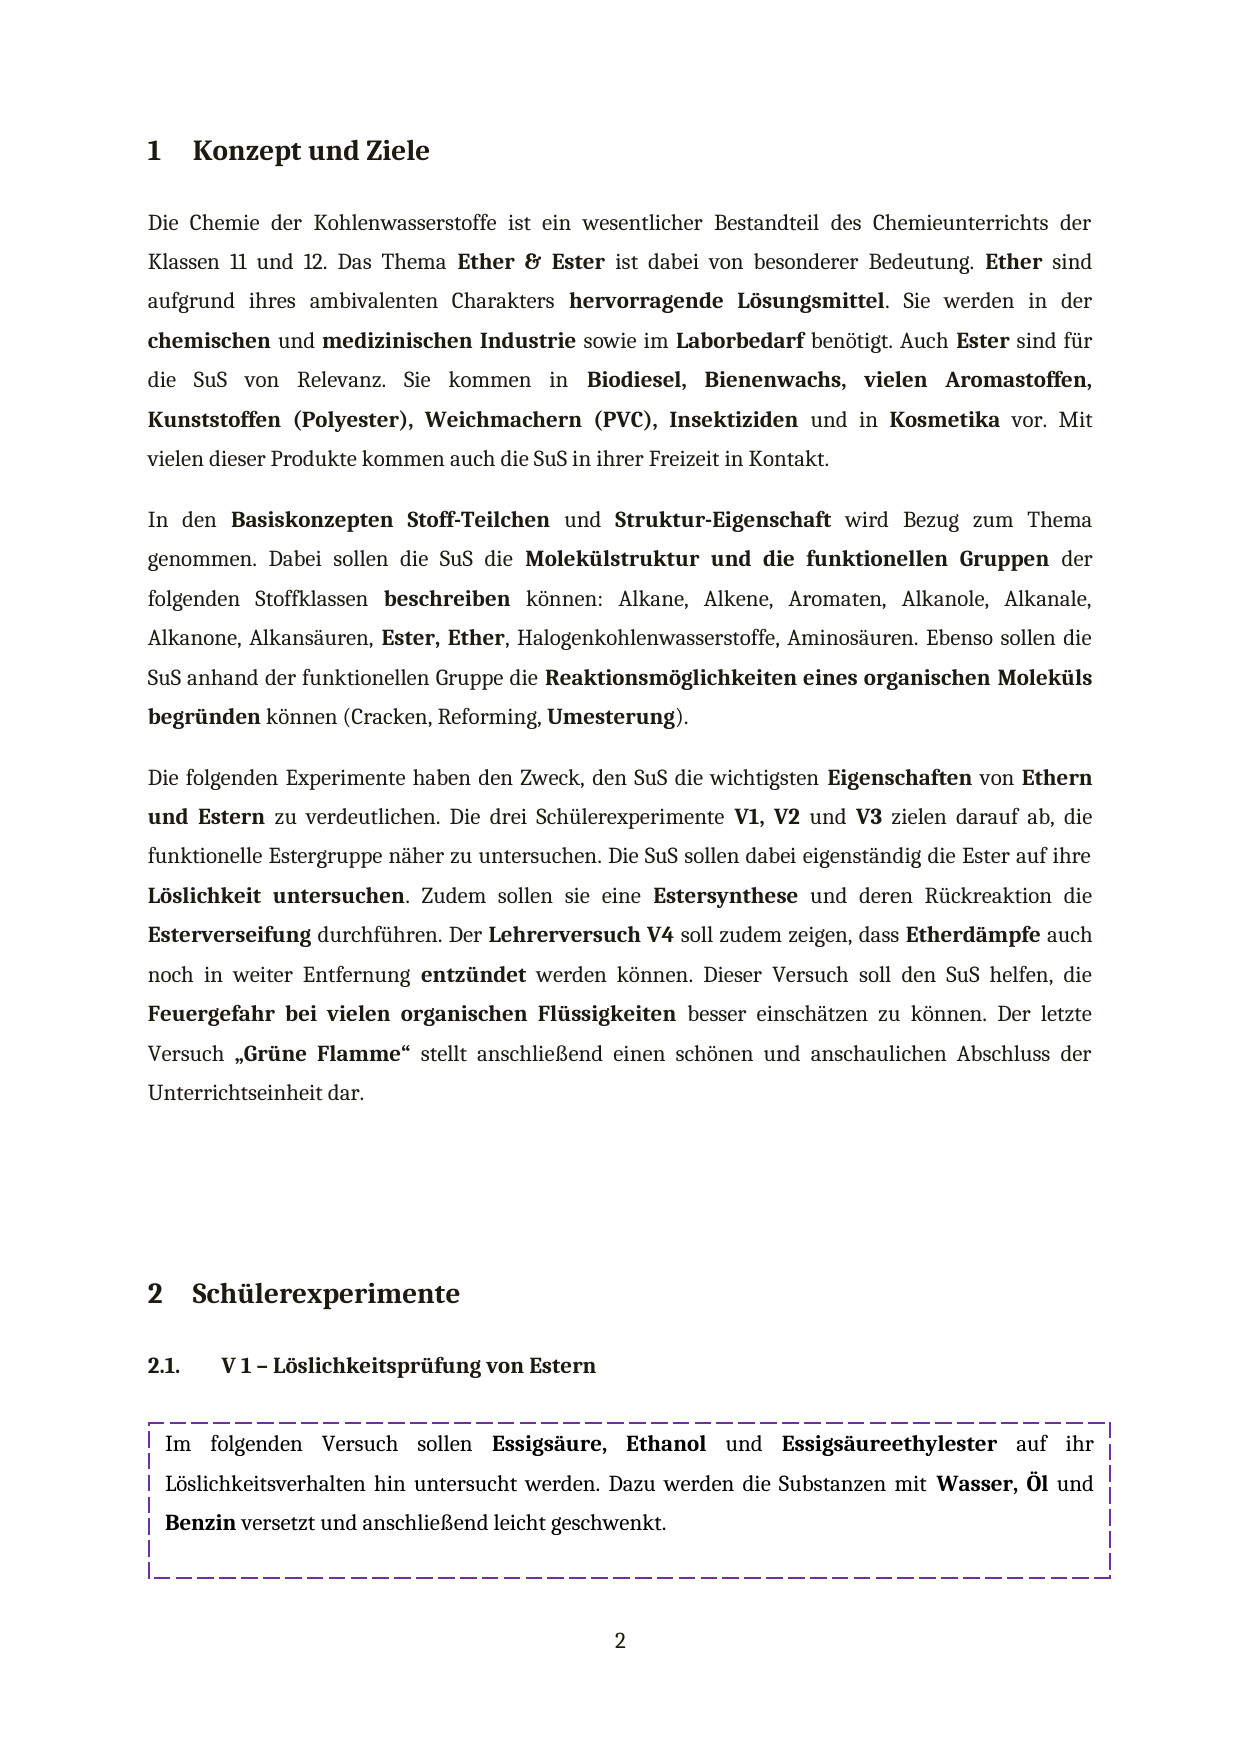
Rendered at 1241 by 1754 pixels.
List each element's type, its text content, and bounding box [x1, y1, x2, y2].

text In den Basiskonzepten Stoff-Teilchen und Struktur-Eigenschaft wird Bezug zum Thema genommen. Dabei sollen die SuS die Molekülstruktur und die funktionellen Gruppen der folgenden Stoffklassen beschreiben können: Alkane, Alkene, Aromaten, Alkanole, Alkanale, Alkanone, Alkansäuren, Ester, Ether, Halogenkohlenwasserstoffe, Aminosäuren. Ebenso sollen die SuS anhand der funktionellen Gruppe die Reaktionsmöglichkeiten eines organischen Moleküls begründen können (Cracken, Reforming, Umesterung). [148, 507, 1093, 730]
subtitle Schülerexperimente [148, 1278, 1093, 1311]
subtitle Konzept und Ziele [148, 134, 1093, 168]
subtitle 2.1. V 1 – Löslichkeitsprüfung von Estern [148, 1353, 1093, 1379]
text Die folgenden Experimente haben den Zweck, den SuS die wichtigsten Eigenschaften von Ethern und Estern zu verdeutlichen. Die drei Schülerexperimente V1, V2 und V3 zielen darauf ab, die funktionelle Estergruppe näher zu untersuchen. Die SuS sollen dabei eigenständig die Ester auf ihre Löslichkeit untersuchen. Zudem sollen sie eine Estersynthese und deren Rückreaktion die Esterverseifung durchführen. Der Lehrerversuch V4 soll zudem zeigen, dass Etherdämpfe auch noch in weiter Entfernung entzündet werden können. Dieser Versuch soll den SuS helfen, die Feuergefahr bei vielen organischen Flüssigkeiten besser einschätzen zu können. Der letzte Versuch „Grüne Flamme“ stellt anschließend einen schönen und anschaulichen Abschluss der Unterrichtseinheit dar. [148, 764, 1093, 1106]
text Die Chemie der Kohlenwasserstoffe ist ein wesentlicher Bestandteil des Chemieunterrichts der Klassen 11 und 12. Das Thema Ether & Ester ist dabei von besonderer Bedeutung. Ether sind aufgrund ihres ambivalenten Charakters hervorragende Lösungsmittel. Sie werden in der chemischen und medizinischen Industrie sowie im Laborbedarf benötigt. Auch Ester sind für die SuS von Relevanz. Sie kommen in Biodiesel, Bienenwachs, vielen Aromastoffen, Kunststoffen (Polyester), Weichmachern (PVC), Insektiziden und in Kosmetika vor. Mit vielen dieser Produkte kommen auch die SuS in ihrer Freizeit in Kontakt. [148, 209, 1093, 473]
